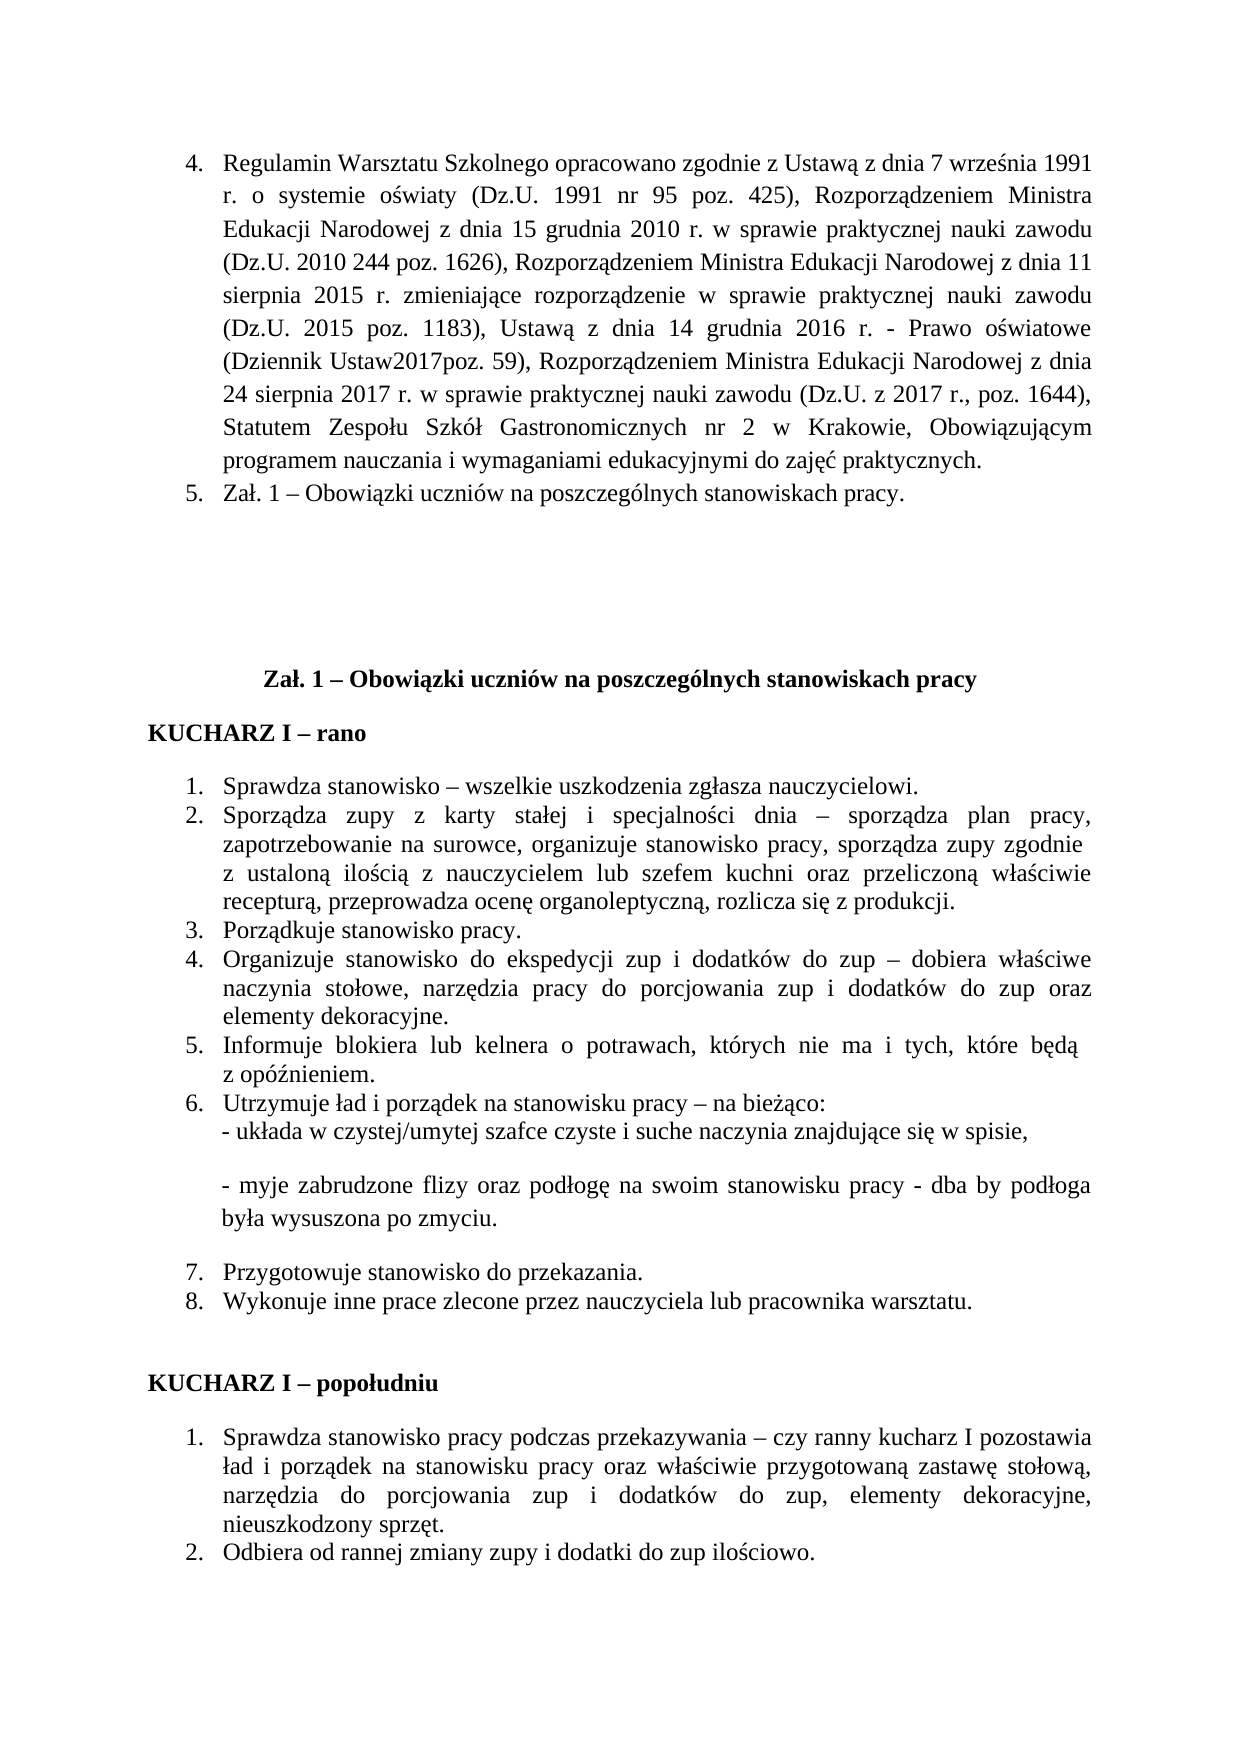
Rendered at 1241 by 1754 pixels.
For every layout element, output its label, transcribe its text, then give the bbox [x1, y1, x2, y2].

list Organizuje stanowisko do ekspedycji zup i dodatków do zup – dobiera właściwe naczynia stołowe, narzędzia pracy do porcjowania zup i dodatków do zup oraz elementy dekoracyjne. [185, 944, 1093, 1030]
list Sprawdza stanowisko – wszelkie uszkodzenia zgłasza nauczycielowi. [185, 771, 1093, 800]
list Wykonuje inne prace zlecone przez nauczyciela lub pracownika warsztatu. [185, 1286, 1093, 1315]
text - układa w czystej/umytej szafce czyste i suche naczynia znajdujące się w spisie, [221, 1116, 1093, 1145]
text - myje zabrudzone flizy oraz podłogę na swoim stanowisku pracy - dba by podłoga była wysuszona po zmyciu. [221, 1170, 1093, 1232]
list Odbiera od rannej zmiany zupy i dodatki do zup ilościowo. [185, 1537, 1093, 1566]
list Utrzymuje ład i porządek na stanowisku pracy – na bieżąco: [185, 1088, 1093, 1116]
list Sporządza zupy z karty stałej i specjalności dnia – sporządza plan pracy, zapotrzebowanie na surowce, organizuje stanowisko pracy, sporządza zupy zgodnie z ustaloną ilością z nauczycielem lub szefem kuchni oraz przeliczoną właściwie recepturą, przeprowadza ocenę organoleptyczną, rozlicza się z produkcji. [185, 800, 1093, 915]
text KUCHARZ I – rano [148, 718, 1093, 746]
list Regulamin Warsztatu Szkolnego opracowano zgodnie z Ustawą z dnia 7 września 1991 r. o systemie oświaty (Dz.U. 1991 nr 95 poz. 425), Rozporządzeniem Ministra Edukacji Narodowej z dnia 15 grudnia 2010 r. w sprawie praktycznej nauki zawodu (Dz.U. 2010 244 poz. 1626), Rozporządzeniem Ministra Edukacji Narodowej z dnia 11 sierpnia 2015 r. zmieniające rozporządzenie w sprawie praktycznej nauki zawodu (Dz.U. 2015 poz. 1183), Ustawą z dnia 14 grudnia 2016 r. - Prawo oświatowe (Dziennik Ustaw2017poz. 59), Rozporządzeniem Ministra Edukacji Narodowej z dnia 24 sierpnia 2017 r. w sprawie praktycznej nauki zawodu (Dz.U. z 2017 r., poz. 1644), Statutem Zespołu Szkół Gastronomicznych nr 2 w Krakowie, Obowiązującym programem nauczania i wymaganiami edukacyjnymi do zajęć praktycznych. [185, 148, 1093, 473]
list Przygotowuje stanowisko do przekazania. [185, 1257, 1093, 1286]
list Zał. 1 – Obowiązki uczniów na poszczególnych stanowiskach pracy. [185, 478, 1093, 507]
list Sprawdza stanowisko pracy podczas przekazywania – czy ranny kucharz I pozostawia ład i porządek na stanowisku pracy oraz właściwie przygotowaną zastawę stołową, narzędzia do porcjowania zup i dodatków do zup, elementy dekoracyjne, nieuszkodzony sprzęt. [185, 1422, 1093, 1537]
text Zał. 1 – Obowiązki uczniów na poszczególnych stanowiskach pracy [148, 664, 1093, 692]
list Informuje blokiera lub kelnera o potrawach, których nie ma i tych, które będą z opóźnieniem. [185, 1030, 1093, 1088]
text KUCHARZ I – popołudniu [148, 1368, 1093, 1397]
list Porządkuje stanowisko pracy. [185, 915, 1093, 944]
